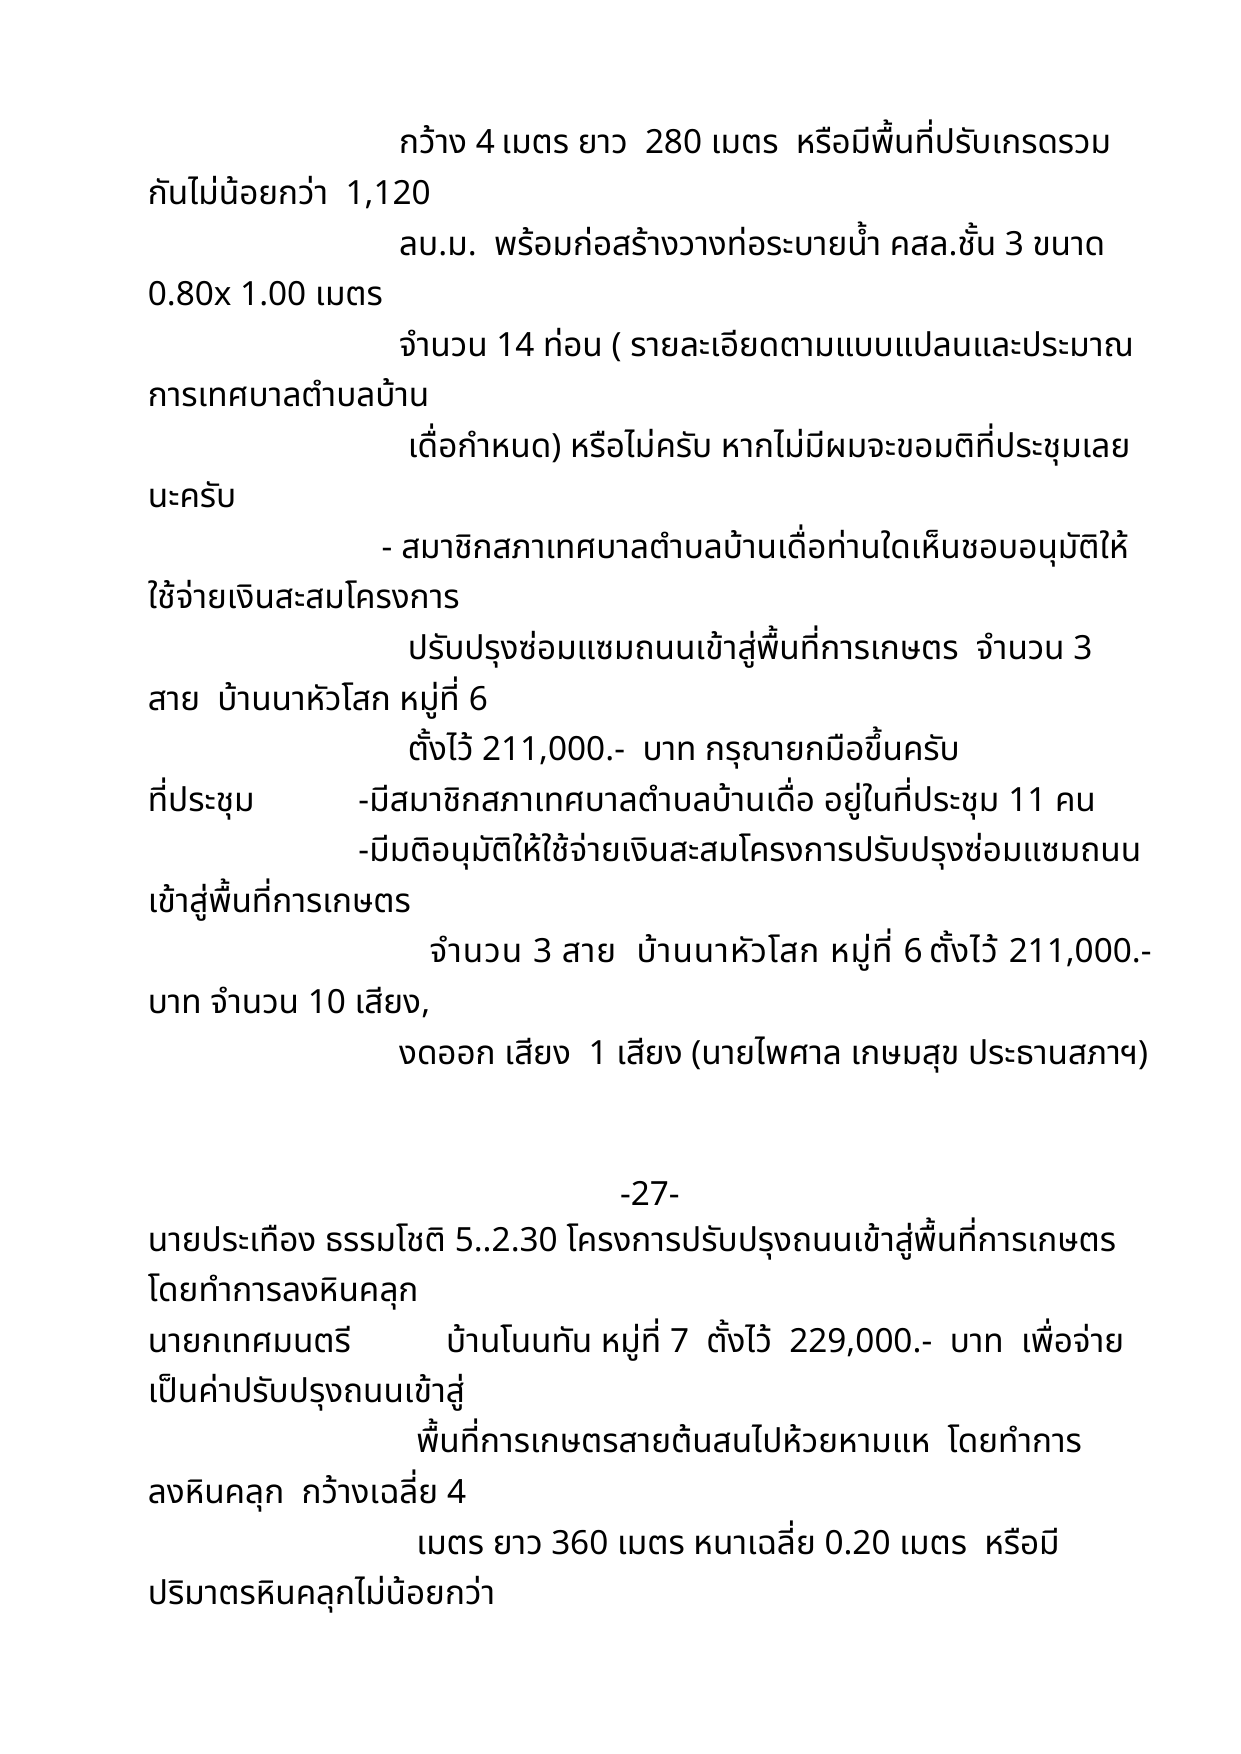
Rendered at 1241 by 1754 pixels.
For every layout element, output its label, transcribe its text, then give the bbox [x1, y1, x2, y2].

text นายประเทือง ธรรมโชติ 5..2.30 โครงการปรับปรุงถนนเข้าสู่พื้นที่การเกษตร โดยทำการลงหินคลุก [148, 1215, 1152, 1316]
text ที่ประชุม -มีสมาชิกสภาเทศบาลตำบลบ้านเดื่อ อยู่ในที่ประชุม 11 คน [148, 776, 1152, 826]
text ลบ.ม. พร้อมก่อสร้างวางท่อระบายน้ำ คสล.ชั้น 3 ขนาด 0.80x 1.00 เมตร [148, 219, 1152, 321]
text - สมาชิกสภาเทศบาลตำบลบ้านเดื่อท่านใดเห็นชอบอนุมัติให้ใช้จ่ายเงินสะสมโครงการ [148, 523, 1152, 624]
text เมตร ยาว 360 เมตร หนาเฉลี่ย 0.20 เมตร หรือมีปริมาตรหินคลุกไม่น้อยกว่า [148, 1518, 1152, 1619]
text จำนวน 3 สาย บ้านนาหัวโสก หมู่ที่ 6ตั้งไว้ 211,000.- บาท จำนวน 10 เสียง, [148, 927, 1152, 1028]
text พื้นที่การเกษตรสายต้นสนไปห้วยหามแห โดยทำการลงหินคลุก กว้างเฉลี่ย 4 [148, 1417, 1152, 1518]
text ปรับปรุงซ่อมแซมถนนเข้าสู่พื้นที่การเกษตร จำนวน 3 สาย บ้านนาหัวโสก หมู่ที่ 6 [148, 624, 1152, 725]
text นายกเทศมนตรี บ้านโนนทัน หมู่ที่ 7 ตั้งไว้ 229,000.- บาท เพื่อจ่ายเป็นค่าปรับปรุงถนนเข้าสู่ [148, 1316, 1152, 1417]
text เดื่อกำหนด) หรือไม่ครับ หากไม่มีผมจะขอมติที่ประชุมเลยนะครับ [148, 422, 1152, 523]
text งดออก เสียง 1 เสียง (นายไพศาล เกษมสุข ประธานสภาฯ) [148, 1028, 1152, 1079]
text -มีมติอนุมัติให้ใช้จ่ายเงินสะสมโครงการปรับปรุงซ่อมแซมถนนเข้าสู่พื้นที่การเกษตร [148, 826, 1152, 927]
text ตั้งไว้ 211,000.- บาท กรุณายกมือขึ้นครับ [148, 725, 1152, 776]
text กว้าง 4เมตร ยาว 280 เมตร หรือมีพื้นที่ปรับเกรดรวมกันไม่น้อยกว่า 1,120 [148, 118, 1152, 219]
text -27- [148, 1170, 1152, 1215]
text จำนวน 14 ท่อน ( รายละเอียดตามแบบแปลนและประมาณการเทศบาลตำบลบ้าน [148, 321, 1152, 422]
